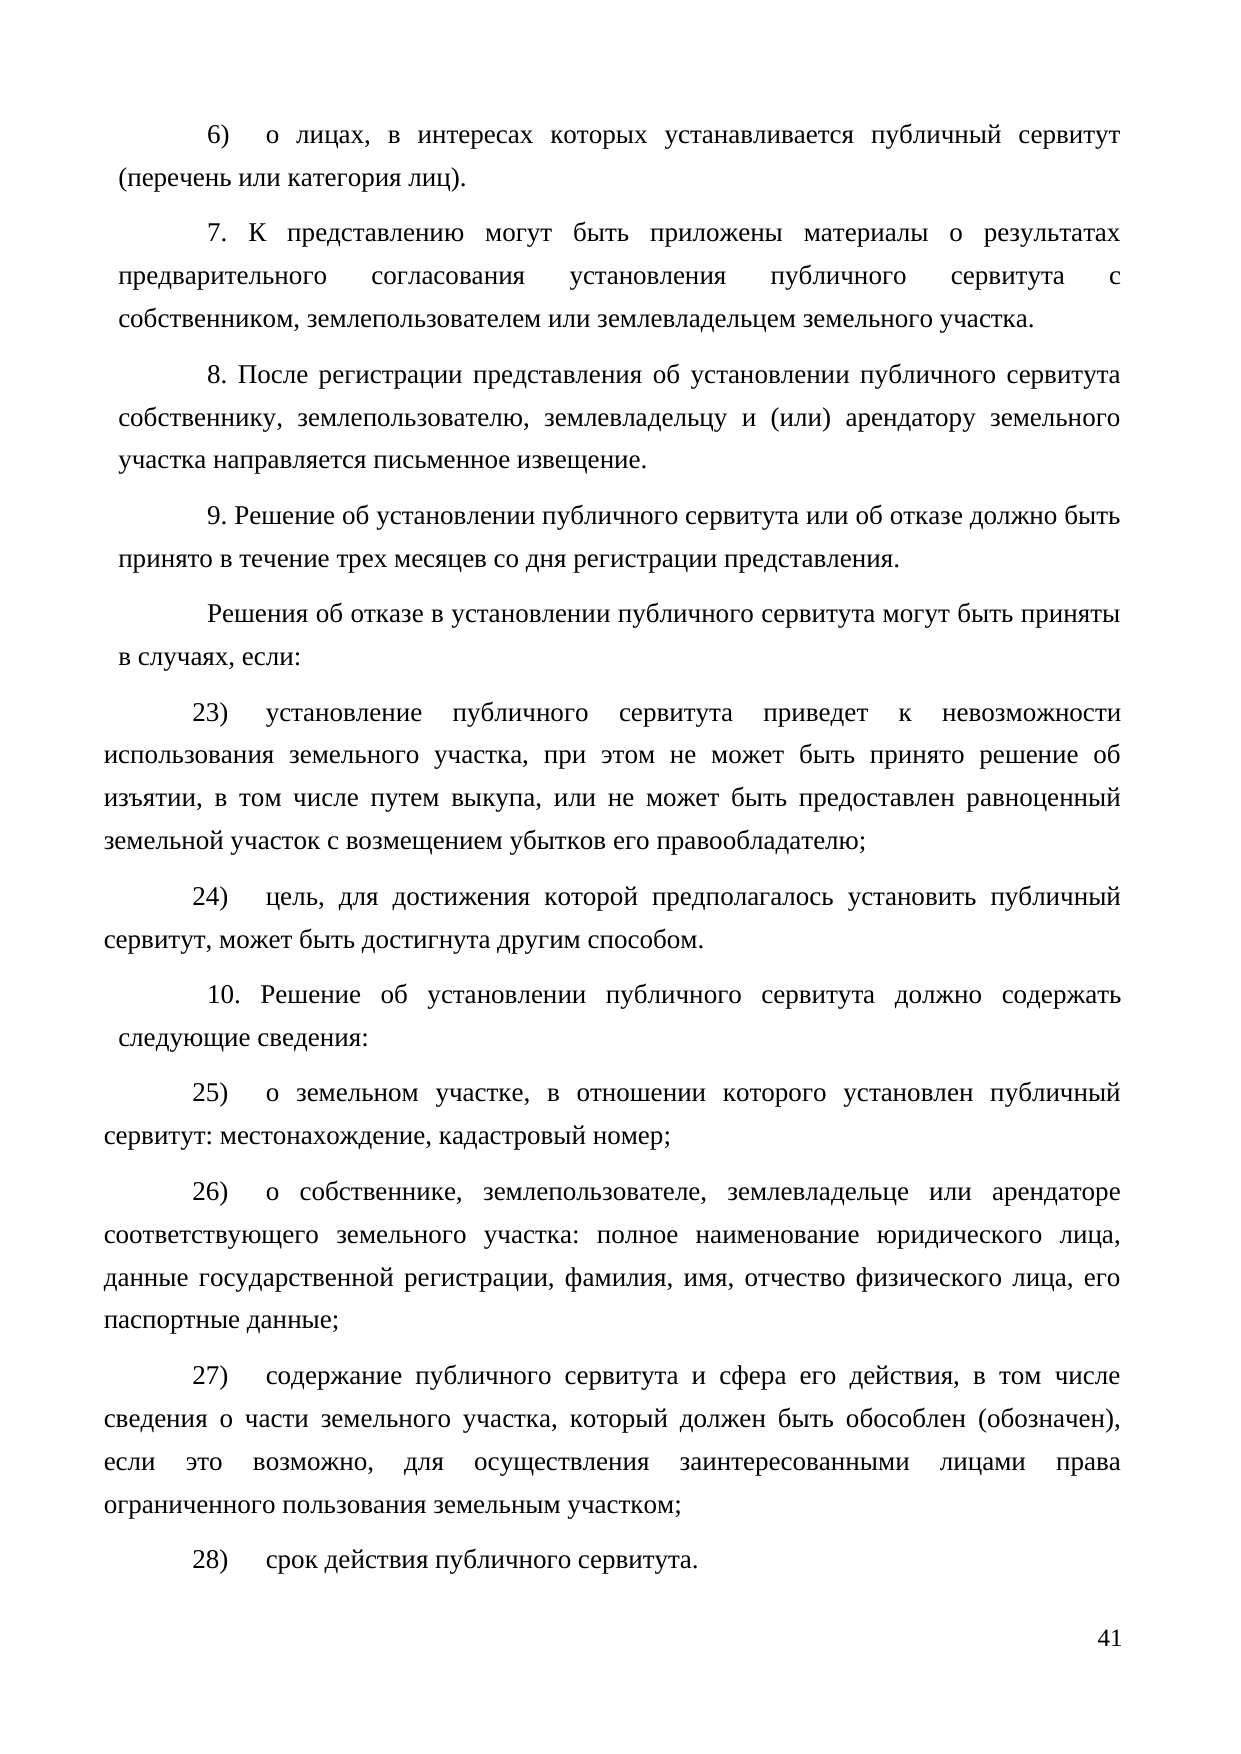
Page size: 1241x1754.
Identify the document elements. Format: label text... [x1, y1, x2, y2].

text 9. Решение об установлении публичного сервитута или об отказе должно быть принято в течение трех месяцев со дня регистрации представления. [118, 499, 1122, 573]
text 10. Решение об установлении публичного сервитута должно содержать следующие сведения: [118, 978, 1122, 1052]
text 7. К представлению могут быть приложены материалы о результатах предварительного согласования установления публичного сервитута с собственником, землепользователем или землевладельцем земельного участка. [118, 216, 1122, 333]
text 8. После регистрации представления об установлении публичного сервитута собственнику, землепользователю, землевладельцу и (или) арендатору земельного участка направляется письменное извещение. [118, 358, 1122, 475]
list срок действия публичного сервитута. [103, 1543, 1122, 1574]
list о собственнике, землепользователе, землевладельце или арендаторе соответствующего земельного участка: полное наименование юридического лица, данные государственной регистрации, фамилия, имя, отчество физического лица, его паспортные данные; [103, 1175, 1122, 1335]
list цель, для достижения которой предполагалось установить публичный сервитут, может быть достигнута другим способом. [103, 880, 1122, 954]
list о лицах, в интересах которых устанавливается публичный сервитут (перечень или категория лиц). [118, 118, 1122, 192]
list установление публичного сервитута приведет к невозможности использования земельного участка, при этом не может быть принято решение об изъятии, в том числе путем выкупа, или не может быть предоставлен равноценный земельной участок с возмещением убытков его правообладателю; [103, 696, 1122, 856]
text Решения об отказе в установлении публичного сервитута могут быть приняты в случаях, если: [118, 597, 1122, 671]
list содержание публичного сервитута и сфера его действия, в том числе сведения о части земельного участка, который должен быть обособлен (обозначен), если это возможно, для осуществления заинтересованными лицами права ограниченного пользования земельным участком; [103, 1359, 1122, 1519]
list о земельном участке, в отношении которого установлен публичный сервитут: местонахождение, кадастровый номер; [103, 1076, 1122, 1151]
